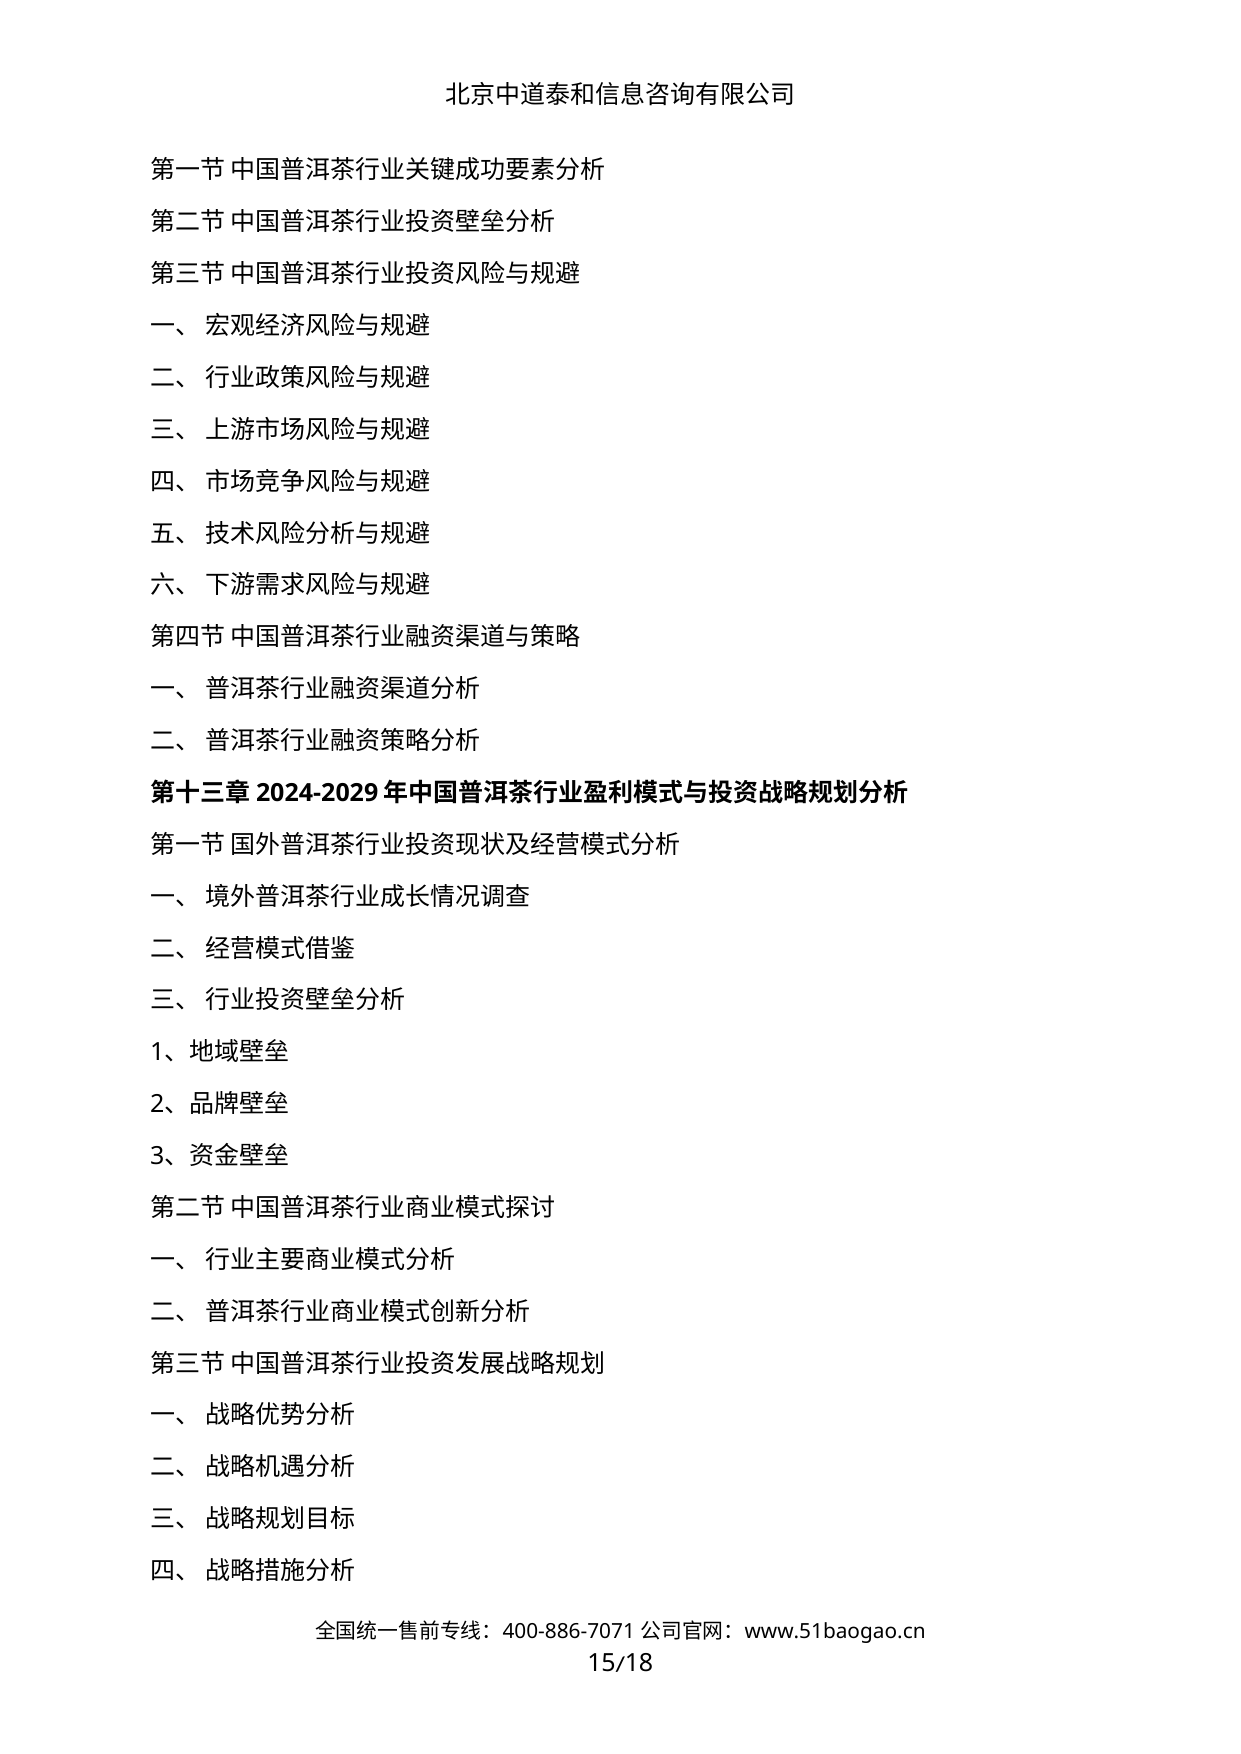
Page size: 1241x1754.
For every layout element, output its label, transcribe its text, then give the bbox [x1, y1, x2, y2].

text 四、 市场竞争风险与规避 [150, 461, 1090, 497]
text 二、 普洱茶行业融资策略分析 [150, 721, 1090, 757]
text 第二节 中国普洱茶行业投资壁垒分析 [150, 202, 1090, 238]
text 二、 行业政策风险与规避 [150, 357, 1090, 394]
text 四、 战略措施分析 [150, 1551, 1090, 1587]
text 第三节 中国普洱茶行业投资风险与规避 [150, 254, 1090, 290]
text 一、 境外普洱茶行业成长情况调查 [150, 876, 1090, 912]
text 三、 行业投资壁垒分析 [150, 980, 1090, 1016]
text 第一节 国外普洱茶行业投资现状及经营模式分析 [150, 824, 1090, 861]
text 二、 经营模式借鉴 [150, 928, 1090, 964]
text 二、 普洱茶行业商业模式创新分析 [150, 1291, 1090, 1327]
text 五、 技术风险分析与规避 [150, 513, 1090, 549]
text 六、 下游需求风险与规避 [150, 565, 1090, 601]
text 3、资金壁垒 [150, 1136, 1090, 1172]
text 第四节 中国普洱茶行业融资渠道与策略 [150, 617, 1090, 653]
text 一、 宏观经济风险与规避 [150, 306, 1090, 342]
text 一、 普洱茶行业融资渠道分析 [150, 669, 1090, 705]
text 第一节 中国普洱茶行业关键成功要素分析 [150, 150, 1090, 186]
text 2、品牌壁垒 [150, 1084, 1090, 1120]
text 第三节 中国普洱茶行业投资发展战略规划 [150, 1343, 1090, 1379]
text 三、 战略规划目标 [150, 1499, 1090, 1535]
text 一、 行业主要商业模式分析 [150, 1239, 1090, 1276]
text 1、地域壁垒 [150, 1032, 1090, 1068]
text 第十三章 2024-2029年中国普洱茶行业盈利模式与投资战略规划分析 [150, 772, 1090, 809]
text 第二节 中国普洱茶行业商业模式探讨 [150, 1187, 1090, 1224]
text 三、 上游市场风险与规避 [150, 409, 1090, 446]
text 一、 战略优势分析 [150, 1395, 1090, 1431]
text 二、 战略机遇分析 [150, 1447, 1090, 1483]
